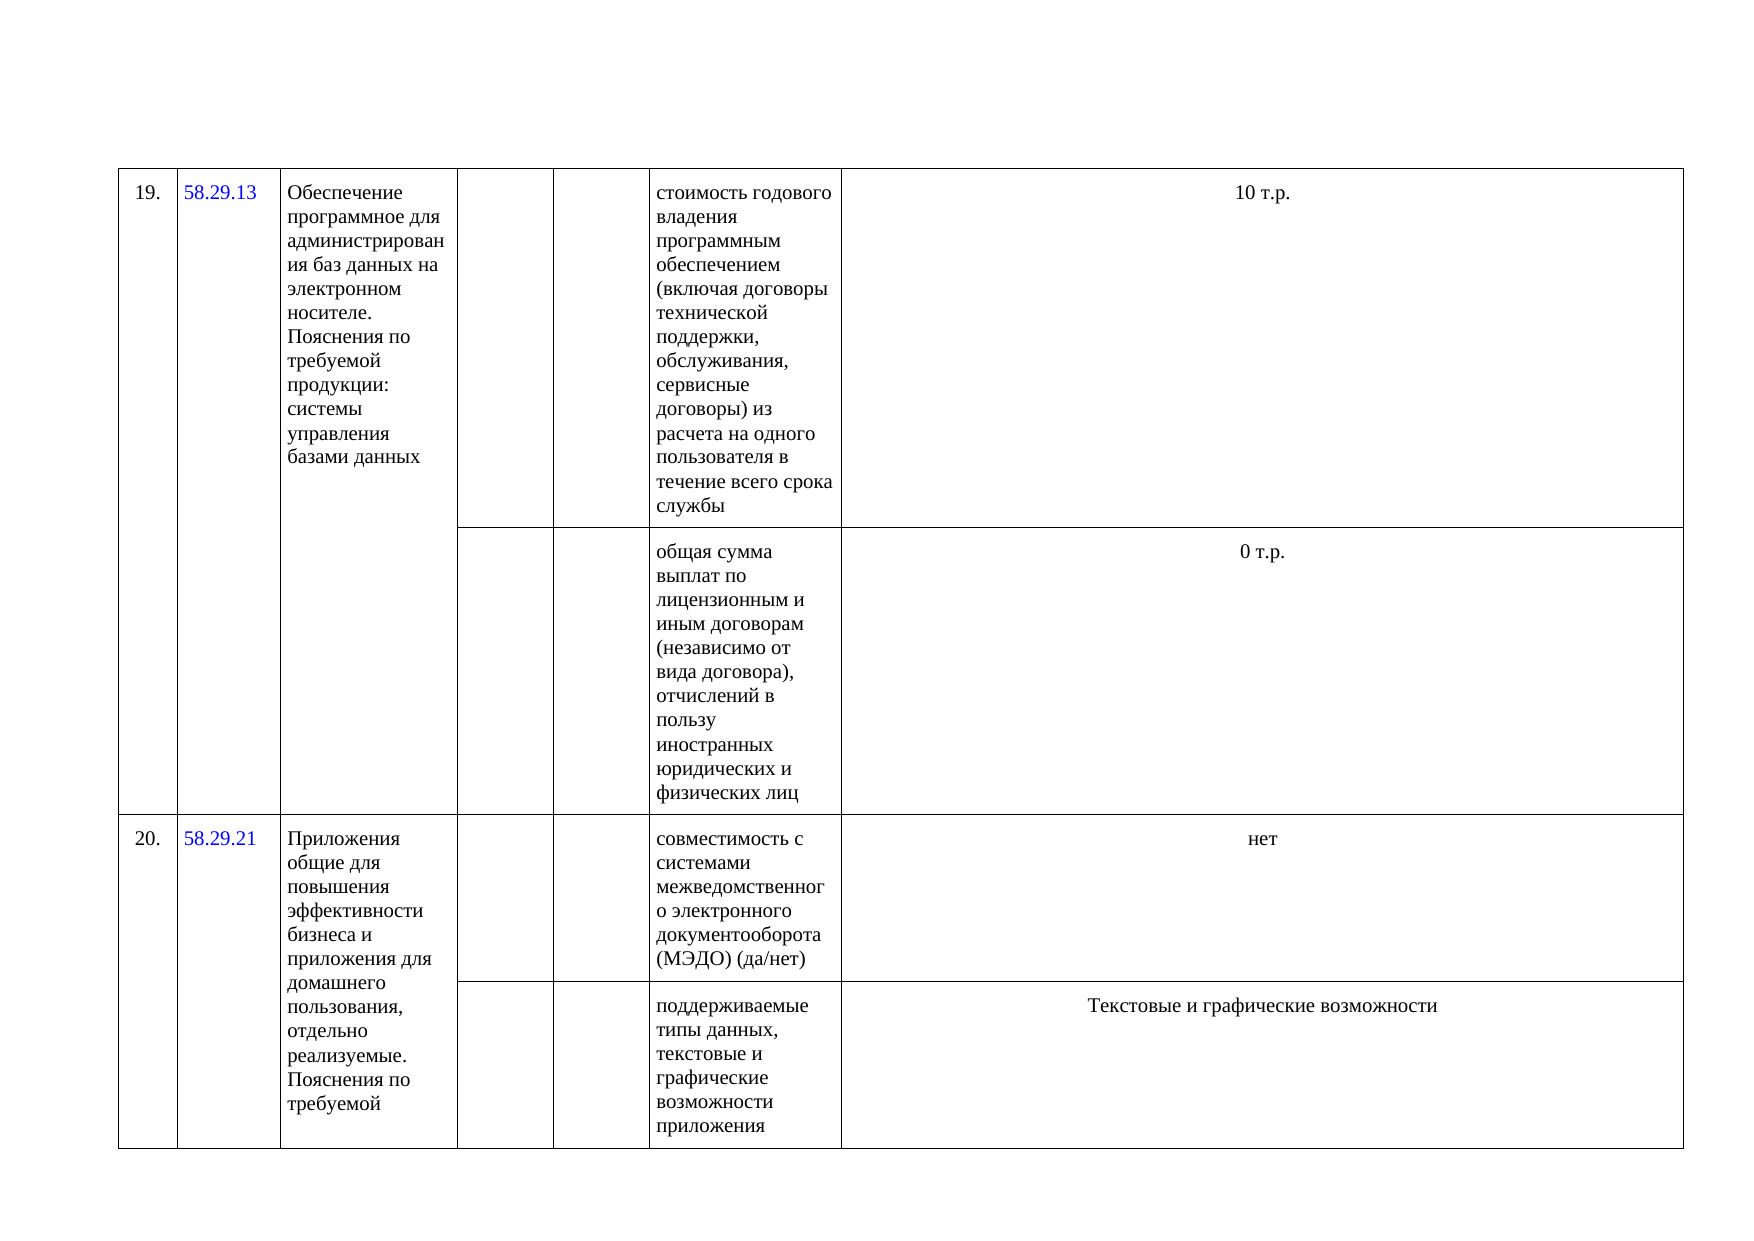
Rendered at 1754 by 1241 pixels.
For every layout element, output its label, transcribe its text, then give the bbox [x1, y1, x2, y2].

table_cell [554, 169, 649, 527]
table_cell 58.29.13 [178, 169, 280, 814]
table_cell [554, 982, 649, 1148]
table_cell [458, 528, 553, 814]
table_cell [554, 815, 649, 981]
table_cell [458, 169, 553, 527]
table_cell [458, 815, 553, 981]
table_cell стоимость годового владения программным обеспечением (включая договоры технической поддержки, обслуживания, сервисные договоры) из расчета на одного пользователя в течение всего срока службы [650, 169, 841, 527]
table_cell [458, 982, 553, 1148]
table_cell Обеспечение программное для администрирования баз данных на электронном носителе. Пояснения по требуемой продукции: системы управления базами данных [281, 169, 457, 814]
table_cell [554, 528, 649, 814]
table_cell общая сумма выплат по лицензионным и иным договорам (независимо от вида договора), отчислений в пользу иностранных юридических и физических лиц [650, 528, 841, 814]
table_cell 10 т.р. [842, 169, 1683, 527]
table_cell поддерживаемые типы данных, текстовые и графические возможности приложения [650, 982, 841, 1148]
table_cell Текстовые и графические возможности [842, 982, 1683, 1148]
table_cell 19. [119, 169, 177, 814]
table_cell 0 т.р. [842, 528, 1683, 814]
table_cell 20. [119, 815, 177, 1148]
table_cell 58.29.21 [178, 815, 280, 1148]
table_cell совместимость с системами межведомственного электронного документооборота (МЭДО) (да/нет) [650, 815, 841, 981]
table_cell Приложения общие для повышения эффективности бизнеса и приложения для домашнего пользования, отдельно реализуемые. Пояснения по требуемой продукции: офисные приложения [281, 815, 457, 1148]
table_cell нет [842, 815, 1683, 981]
